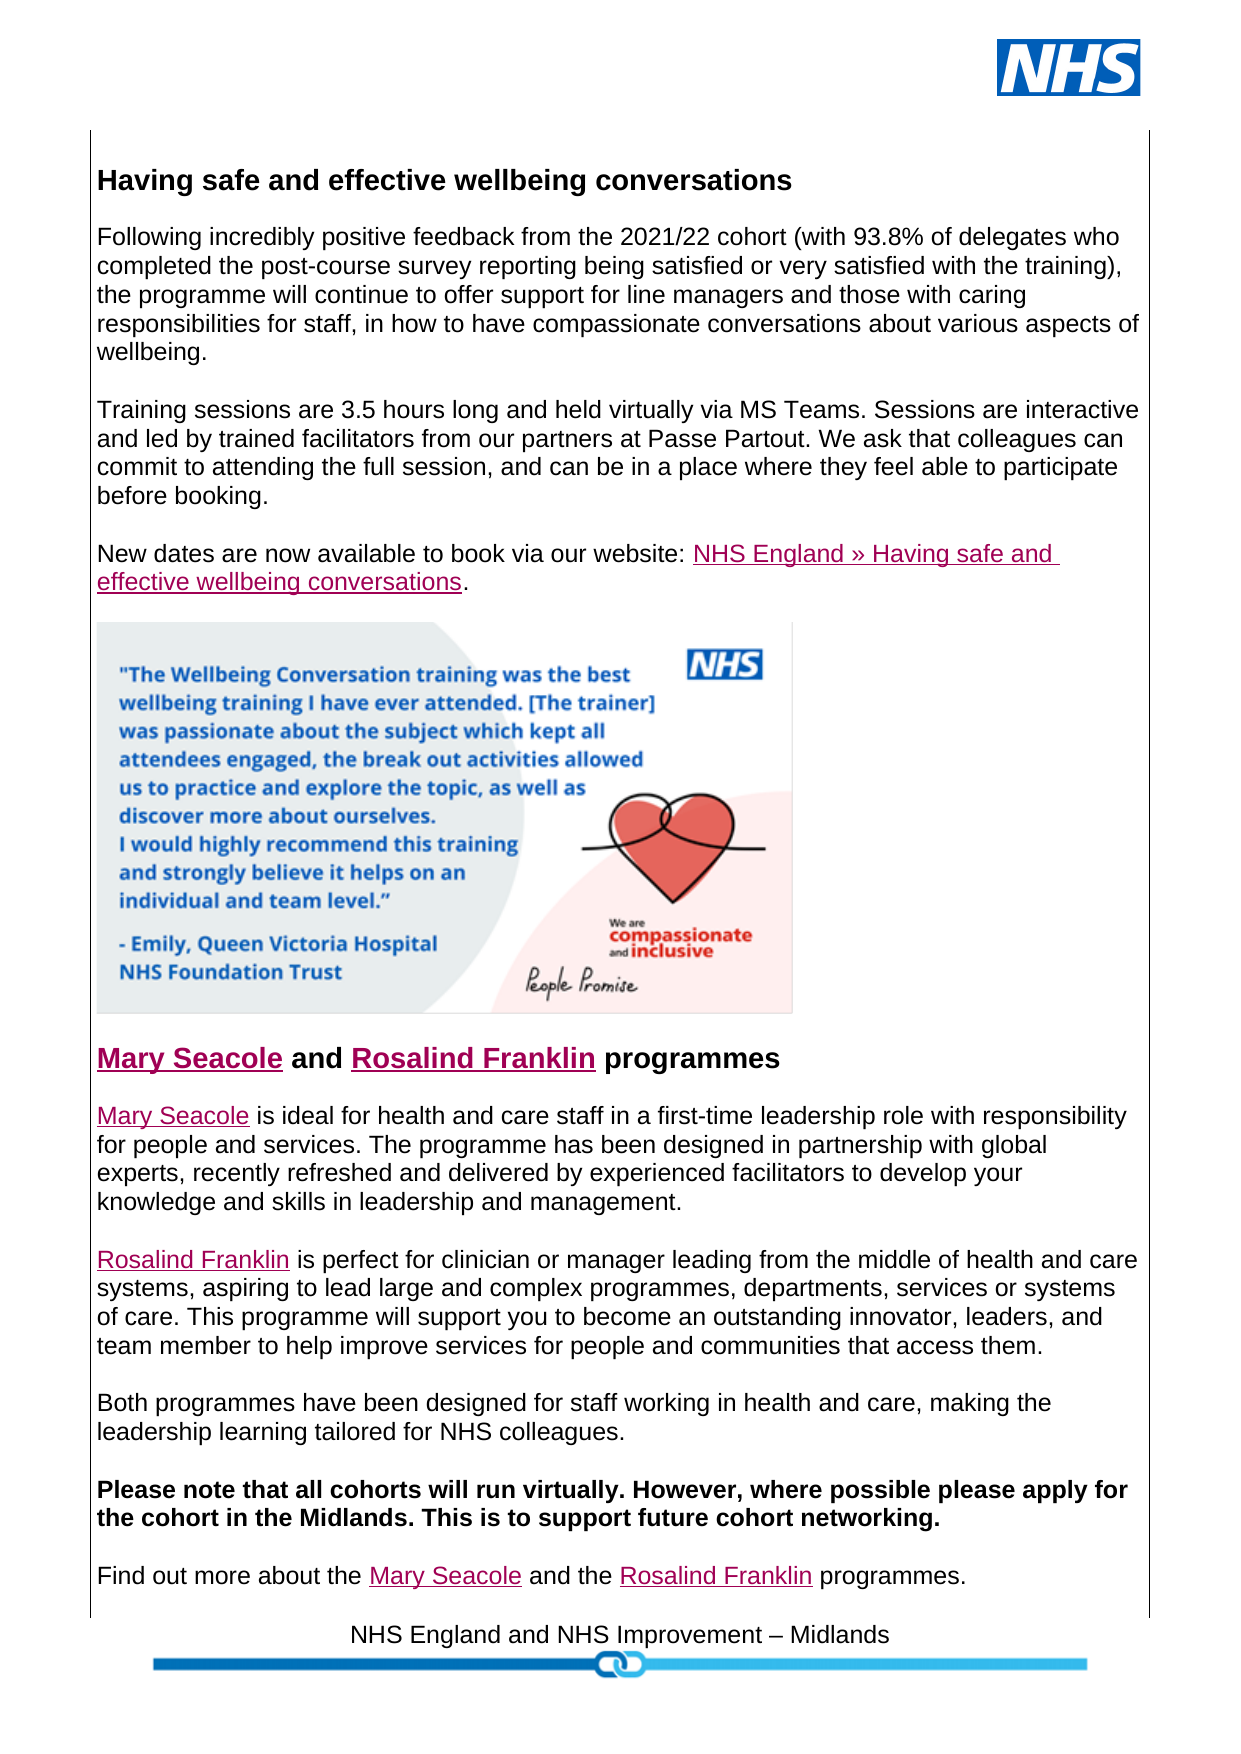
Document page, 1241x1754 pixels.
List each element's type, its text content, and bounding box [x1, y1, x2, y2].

picture [96, 622, 794, 1015]
picture [997, 39, 1141, 96]
table_cell Having safe and effective wellbeing conversations Following incredibly positive feedback from the 2021/22 cohort (with 93.8% of delegates who completed the post-course survey reporting being satisfied or very satisfied with the training), the programme will continue to offer support for line managers and those with caring responsibilities for staff, in how to have compassionate conversations about various aspects of wellbeing. Training sessions are 3.5 hours long and held virtually via MS Teams. Sessions are interactive and led by trained facilitators from our partners at Passe Partout. We ask that colleagues can commit to attending the full session, and can be in a place where they feel able to participate before booking. New dates are now available to book via our website: NHS England » Having safe and effective wellbeing conversations. Mary Seacole and Rosalind Franklin programmes Mary Seacole is ideal for health and care staff in a first-time leadership role with responsibility for people and services. The programme has been designed in partnership with global experts, recently refreshed and delivered by experienced facilitators to develop your knowledge and skills in leadership and management. Rosalind Franklin is perfect for clinician or manager leading from the middle of health and care systems, aspiring to lead large and complex programmes, departments, services or systems of care. This programme will support you to become an outstanding innovator, leaders, and team member to help improve services for people and communities that access them. Both programmes have been designed for staff working in health and care, making the leadership learning tailored for NHS colleagues. Please note that all cohorts will run virtually. However, where possible please apply for the cohort in the Midlands. This is to support future cohort networking. Find out more about the Mary Seacole and the Rosalind Franklin programmes. [91, 130, 1149, 1618]
picture [150, 1649, 1091, 1681]
